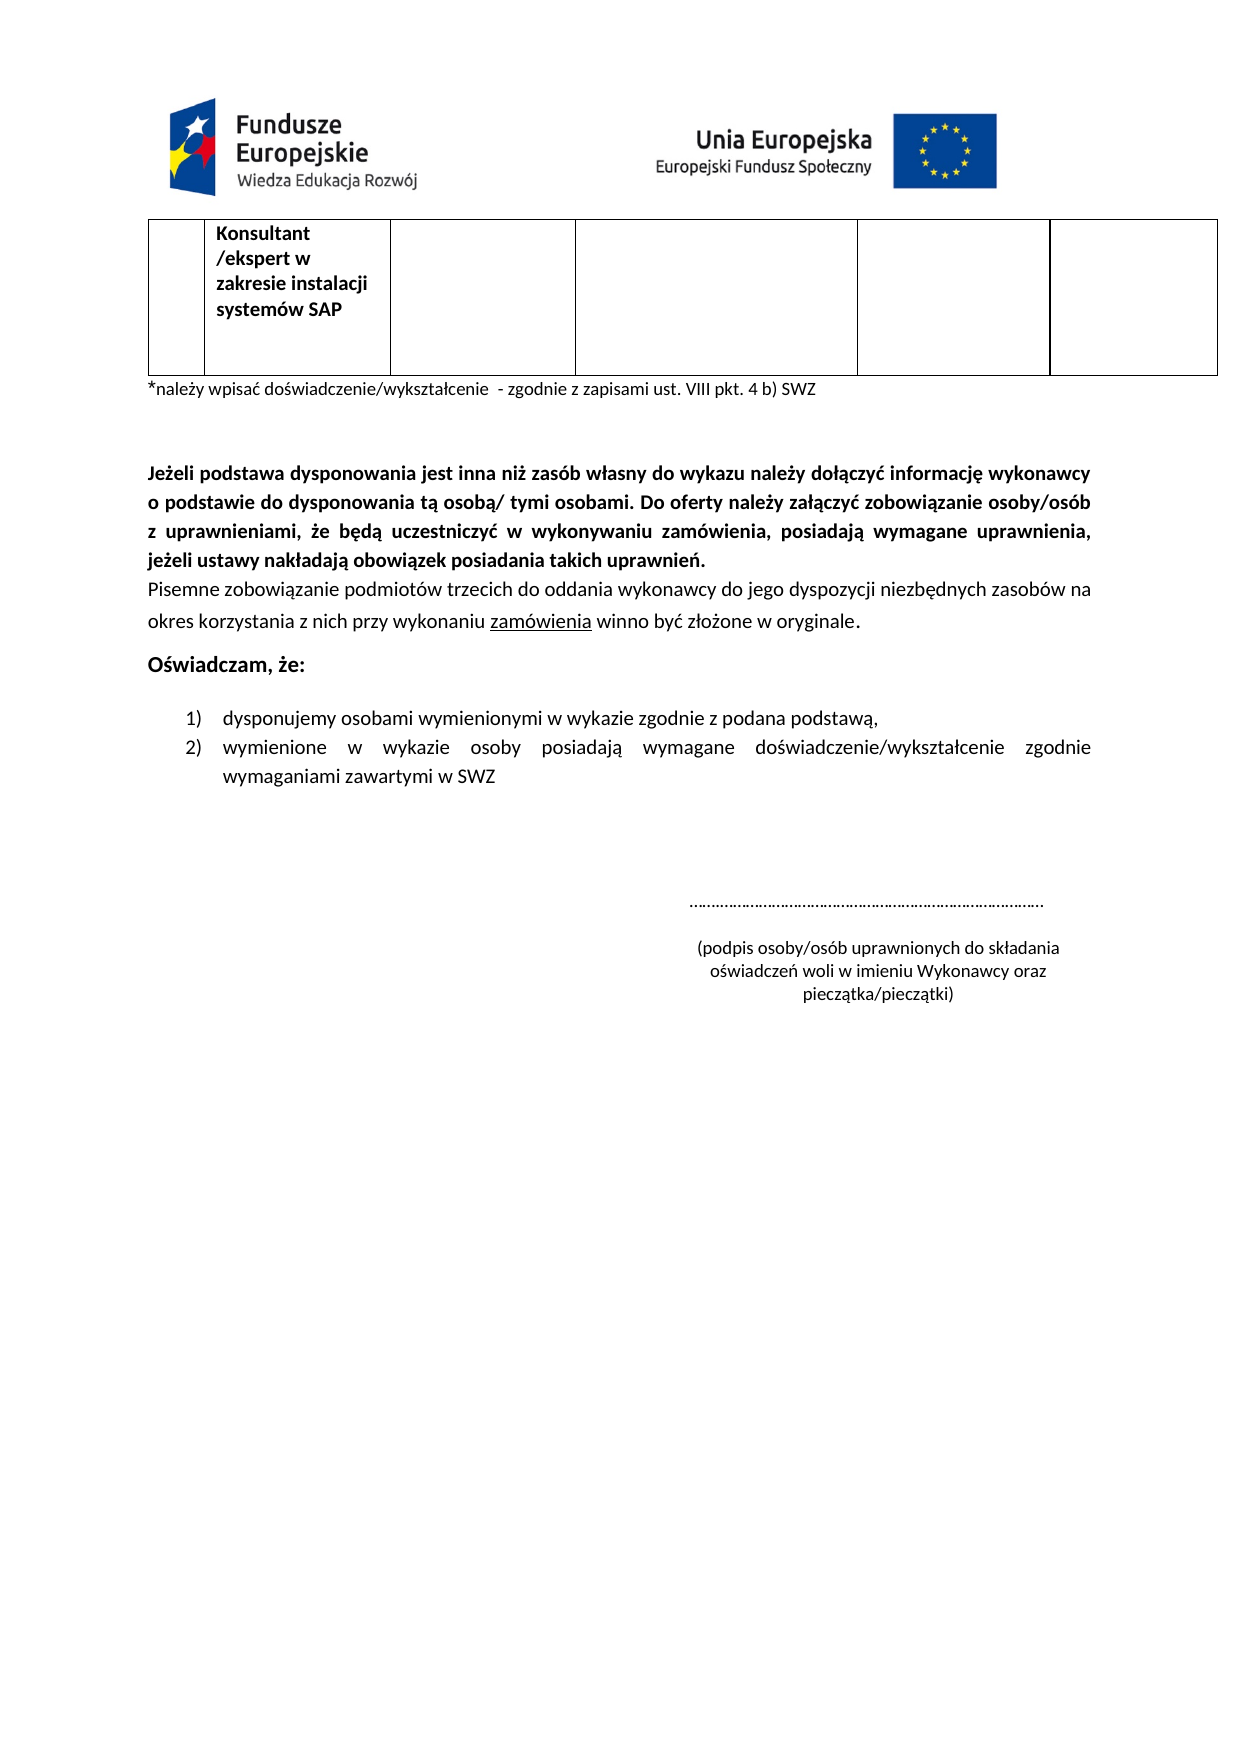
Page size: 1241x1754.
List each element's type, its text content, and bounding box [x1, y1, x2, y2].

list wymienione w wykazie osoby posiadają wymagane doświadczenie/wykształcenie zgodnie wymaganiami zawartymi w SWZ [185, 734, 1093, 789]
text Jeżeli podstawa dysponowania jest inna niż zasób własny do wykazu należy dołączyć informację wykonawcy o podstawie do dysponowania tą osobą/ tymi osobami. Do oferty należy załączyć zobowiązanie osoby/osób z uprawnieniami, że będą uczestniczyć w wykonywaniu zamówienia, posiadają wymagane uprawnienia, jeżeli ustawy nakładają obowiązek posiadania takich uprawnień. [148, 460, 1093, 573]
table_cell [149, 220, 204, 375]
table_cell [858, 220, 1049, 375]
list dysponujemy osobami wymienionymi w wykazie zgodnie z podana podstawą, [185, 705, 1093, 731]
table_cell Konsultant /ekspert w zakresie instalacji systemów SAP [205, 220, 390, 375]
text *należy wpisać doświadczenie/wykształcenie - zgodnie z zapisami ust. VIII pkt. 4 b) SWZ [148, 376, 1093, 400]
table_cell [1051, 220, 1217, 375]
table_cell [391, 220, 575, 375]
text Pisemne zobowiązanie podmiotów trzecich do oddania wykonawcy do jego dyspozycji niezbędnych zasobów na okres korzystania z nich przy wykonaniu zamówienia winno być złożone w oryginale. [148, 576, 1093, 634]
table_cell [576, 220, 857, 375]
text Oświadczam, że: [148, 651, 1093, 679]
text (podpis osoby/osób uprawnionych do składania oświadczeń woli w imieniu Wykonawcy oraz pieczątka/pieczątki) [664, 936, 1093, 1005]
text …….………………………………………………………………… [148, 889, 1093, 912]
picture [147, 73, 1024, 219]
